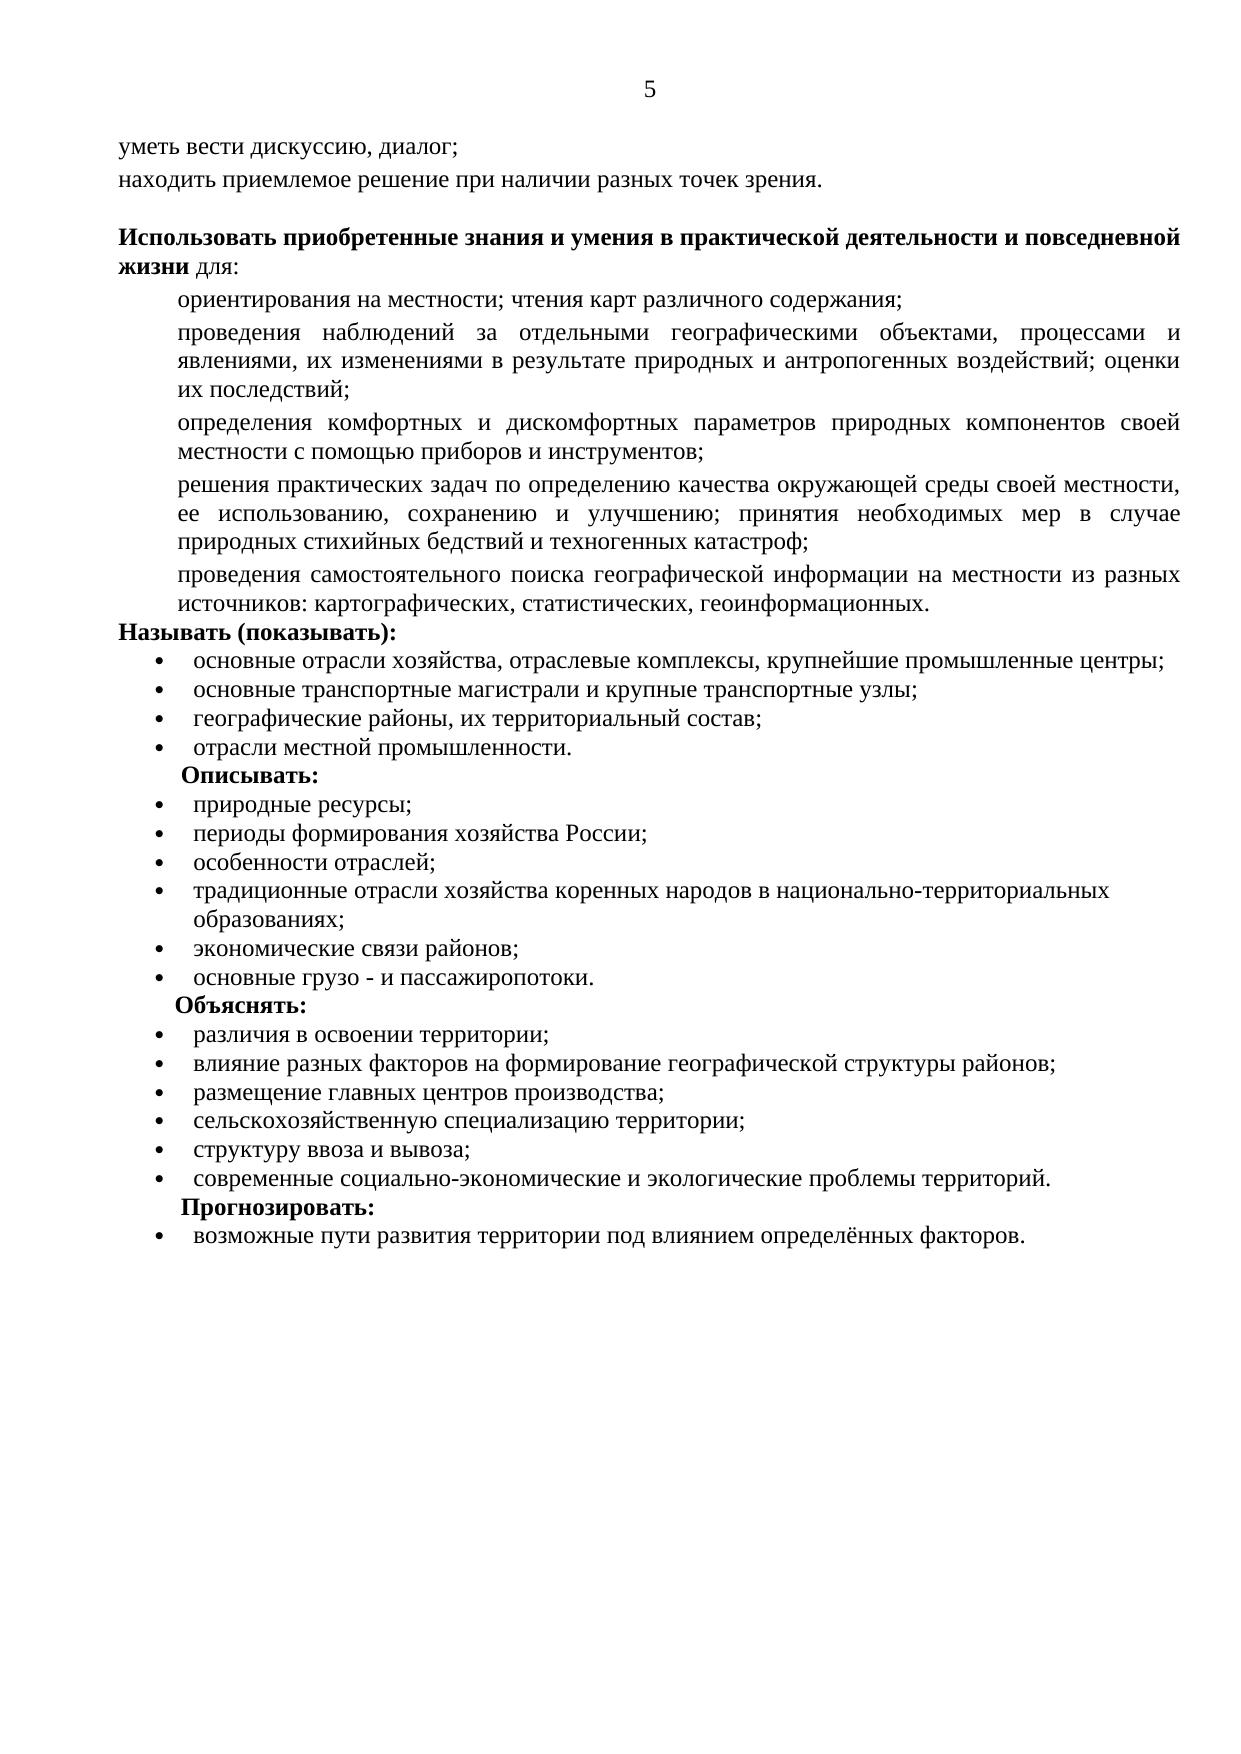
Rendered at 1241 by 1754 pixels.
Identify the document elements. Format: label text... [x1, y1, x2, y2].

list размещение главных центров производства; [156, 1077, 1181, 1106]
list традиционные отрасли хозяйства коренных народов в национально-территориальных образованиях; [156, 876, 1181, 933]
list основные отрасли хозяйства, отраслевые комплексы, крупнейшие промышленные центры; [156, 646, 1181, 674]
list природные ресурсы; [156, 789, 1181, 818]
list определения комфортных и дискомфортных параметров природных компонентов своей местности с помощью приборов и инструментов; [118, 407, 1181, 465]
list основные транспортные магистрали и крупные транспортные узлы; [156, 674, 1181, 703]
text Описывать: [118, 761, 1181, 789]
list сельскохозяйственную специализацию территории; [156, 1106, 1181, 1134]
text находить приемлемое решение при наличии разных точек зрения. [118, 164, 1181, 193]
list различия в освоении территории; [156, 1019, 1181, 1048]
text Объяснять: [118, 991, 1181, 1019]
list периоды формирования хозяйства России; [156, 818, 1181, 847]
text уметь вести дискуссию, диалог; [118, 131, 1181, 160]
list географические районы, их территориальный состав; [156, 703, 1181, 732]
list проведения самостоятельного поиска географической информации на местности из разных источников: картографических, статистических, геоинформационных. [118, 559, 1181, 617]
list отрасли местной промышленности. [156, 732, 1181, 761]
list структуру ввоза и вывоза; [156, 1134, 1181, 1163]
list проведения наблюдений за отдельными географическими объектами, процессами и явлениями, их изменениями в результате природных и антропогенных воздействий; оценки их последствий; [118, 317, 1181, 403]
list влияние разных факторов на формирование географической структуры районов; [156, 1048, 1181, 1077]
list экономические связи районов; [156, 933, 1181, 962]
list современные социально-экономические и экологические проблемы территорий. [156, 1163, 1181, 1192]
list особенности отраслей; [156, 847, 1181, 876]
list ориентирования на местности; чтения карт различного содержания; [118, 284, 1181, 313]
text Называть (показывать): [118, 617, 1181, 646]
text Прогнозировать: [118, 1192, 1181, 1221]
text Использовать приобретенные знания и умения в практической деятельности и повседневной жизни для: [118, 222, 1181, 280]
list основные грузо - и пассажиропотоки. [156, 962, 1181, 991]
list возможные пути развития территории под влиянием определённых факторов. [156, 1221, 1181, 1249]
list решения практических задач по определению качества окружающей среды своей местности, ее использованию, сохранению и улучшению; принятия необходимых мер в случае природных стихийных бедствий и техногенных катастроф; [118, 469, 1181, 555]
